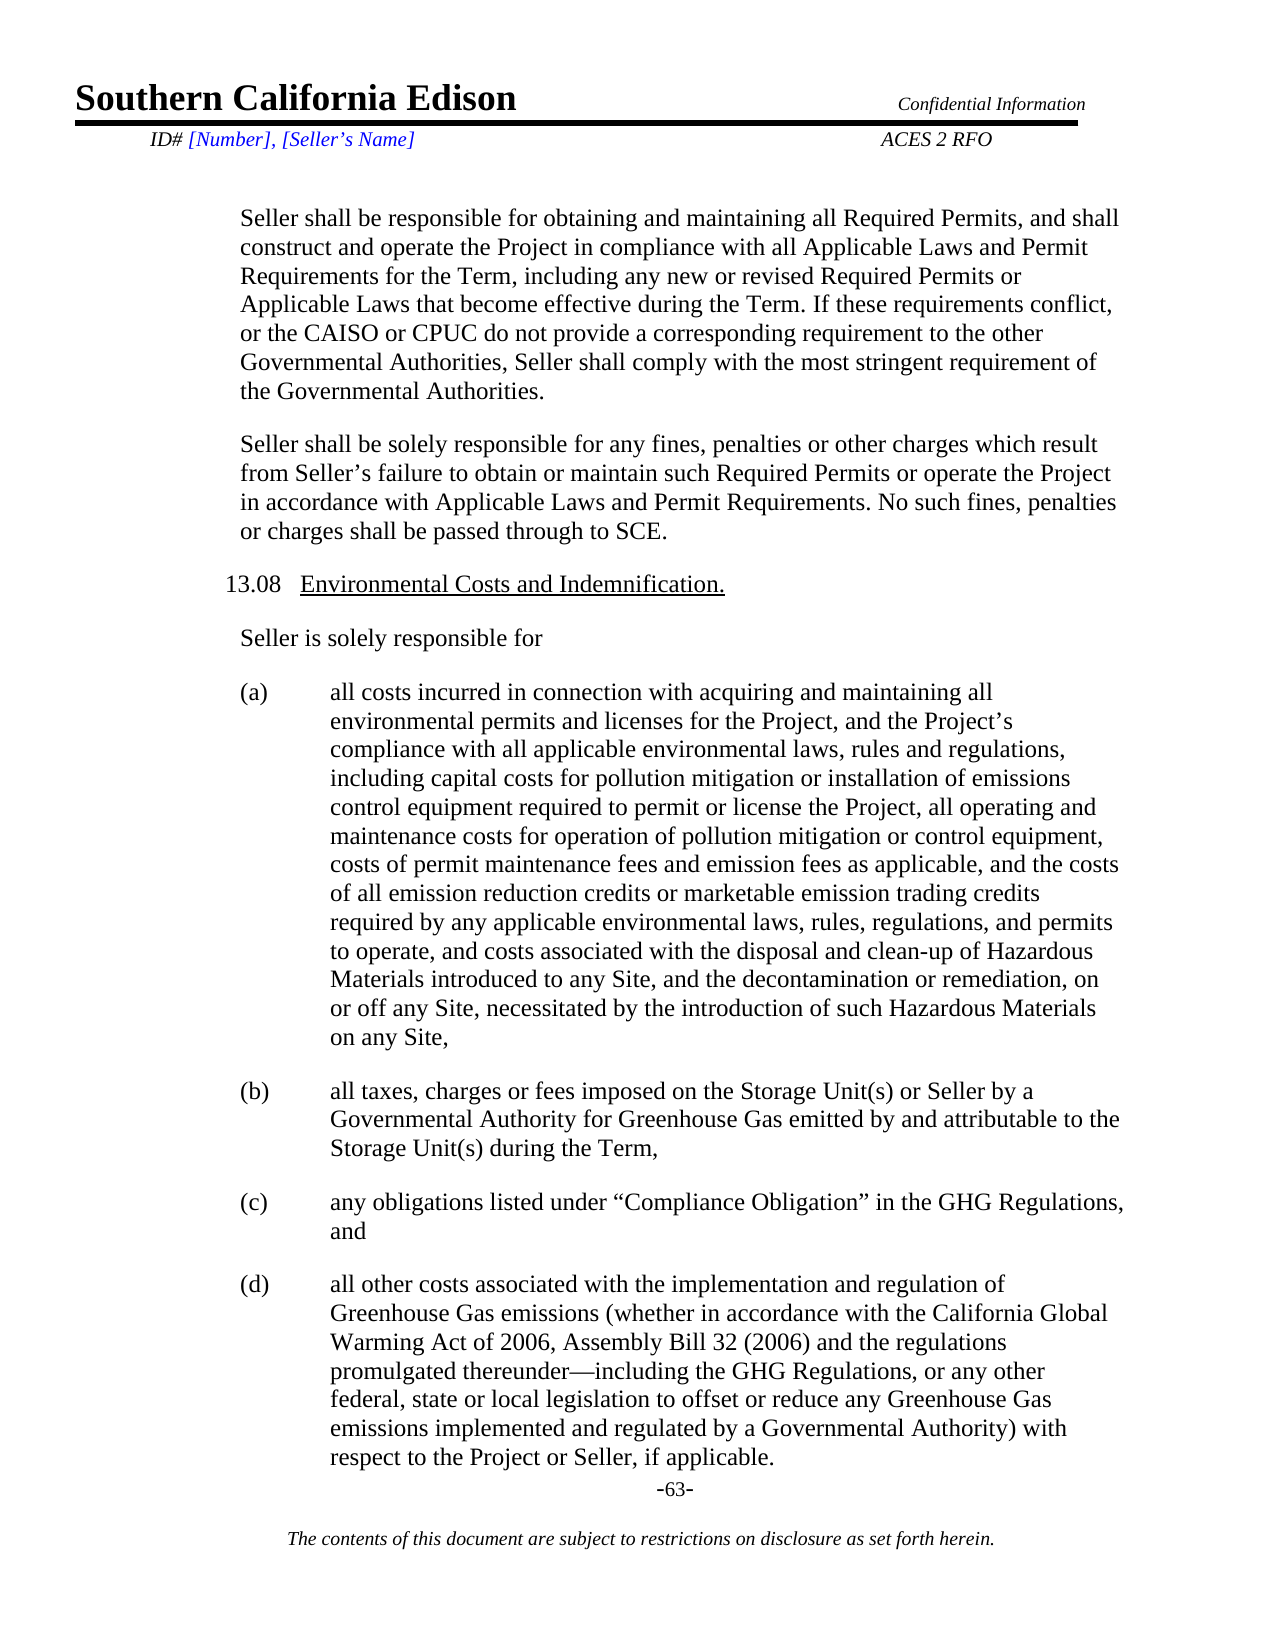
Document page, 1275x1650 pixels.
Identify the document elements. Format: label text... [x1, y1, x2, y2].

subtitle all costs incurred in connection with acquiring and maintaining all environmental permits and licenses for the Project, and the Project’s compliance with all applicable environmental laws, rules and regulations, including capital costs for pollution mitigation or installation of emissions control equipment required to permit or license the Project, all operating and maintenance costs for operation of pollution mitigation or control equipment, costs of permit maintenance fees and emission fees as applicable, and the costs of all emission reduction credits or marketable emission trading credits required by any applicable environmental laws, rules, regulations, and permits to operate, and costs associated with the disposal and clean-up of Hazardous Materials introduced to any Site, and the decontamination or remediation, on or off any Site, necessitated by the introduction of such Hazardous Materials on any Site, [240, 677, 1125, 1051]
subtitle Environmental Costs and Indemnification. [225, 569, 1125, 598]
subtitle all other costs associated with the implementation and regulation of Greenhouse Gas emissions (whether in accordance with the California Global Warming Act of 2006, Assembly Bill 32 (2006) and the regulations promulgated thereunder—including the GHG Regulations, or any other federal, state or local legislation to offset or reduce any Greenhouse Gas emissions implemented and regulated by a Governmental Authority) with respect to the Project or Seller, if applicable. [240, 1269, 1125, 1471]
subtitle Seller shall be responsible for obtaining and maintaining all Required Permits, and shall construct and operate the Project in compliance with all Applicable Laws and Permit Requirements for the Term, including any new or revised Required Permits or Applicable Laws that become effective during the Term. If these requirements conflict, or the CAISO or CPUC do not provide a corresponding requirement to the other Governmental Authorities, Seller shall comply with the most stringent requirement of the Governmental Authorities. [240, 203, 1125, 404]
subtitle Seller is solely responsible for [240, 623, 1125, 652]
subtitle Seller shall be solely responsible for any fines, penalties or other charges which result from Seller’s failure to obtain or maintain such Required Permits or operate the Project in accordance with Applicable Laws and Permit Requirements. No such fines, penalties or charges shall be passed through to SCE. [240, 429, 1125, 544]
subtitle all taxes, charges or fees imposed on the Storage Unit(s) or Seller by a Governmental Authority for Greenhouse Gas emitted by and attributable to the Storage Unit(s) during the Term, [240, 1076, 1125, 1162]
subtitle any obligations listed under “Compliance Obligation” in the GHG Regulations, and [240, 1187, 1125, 1244]
